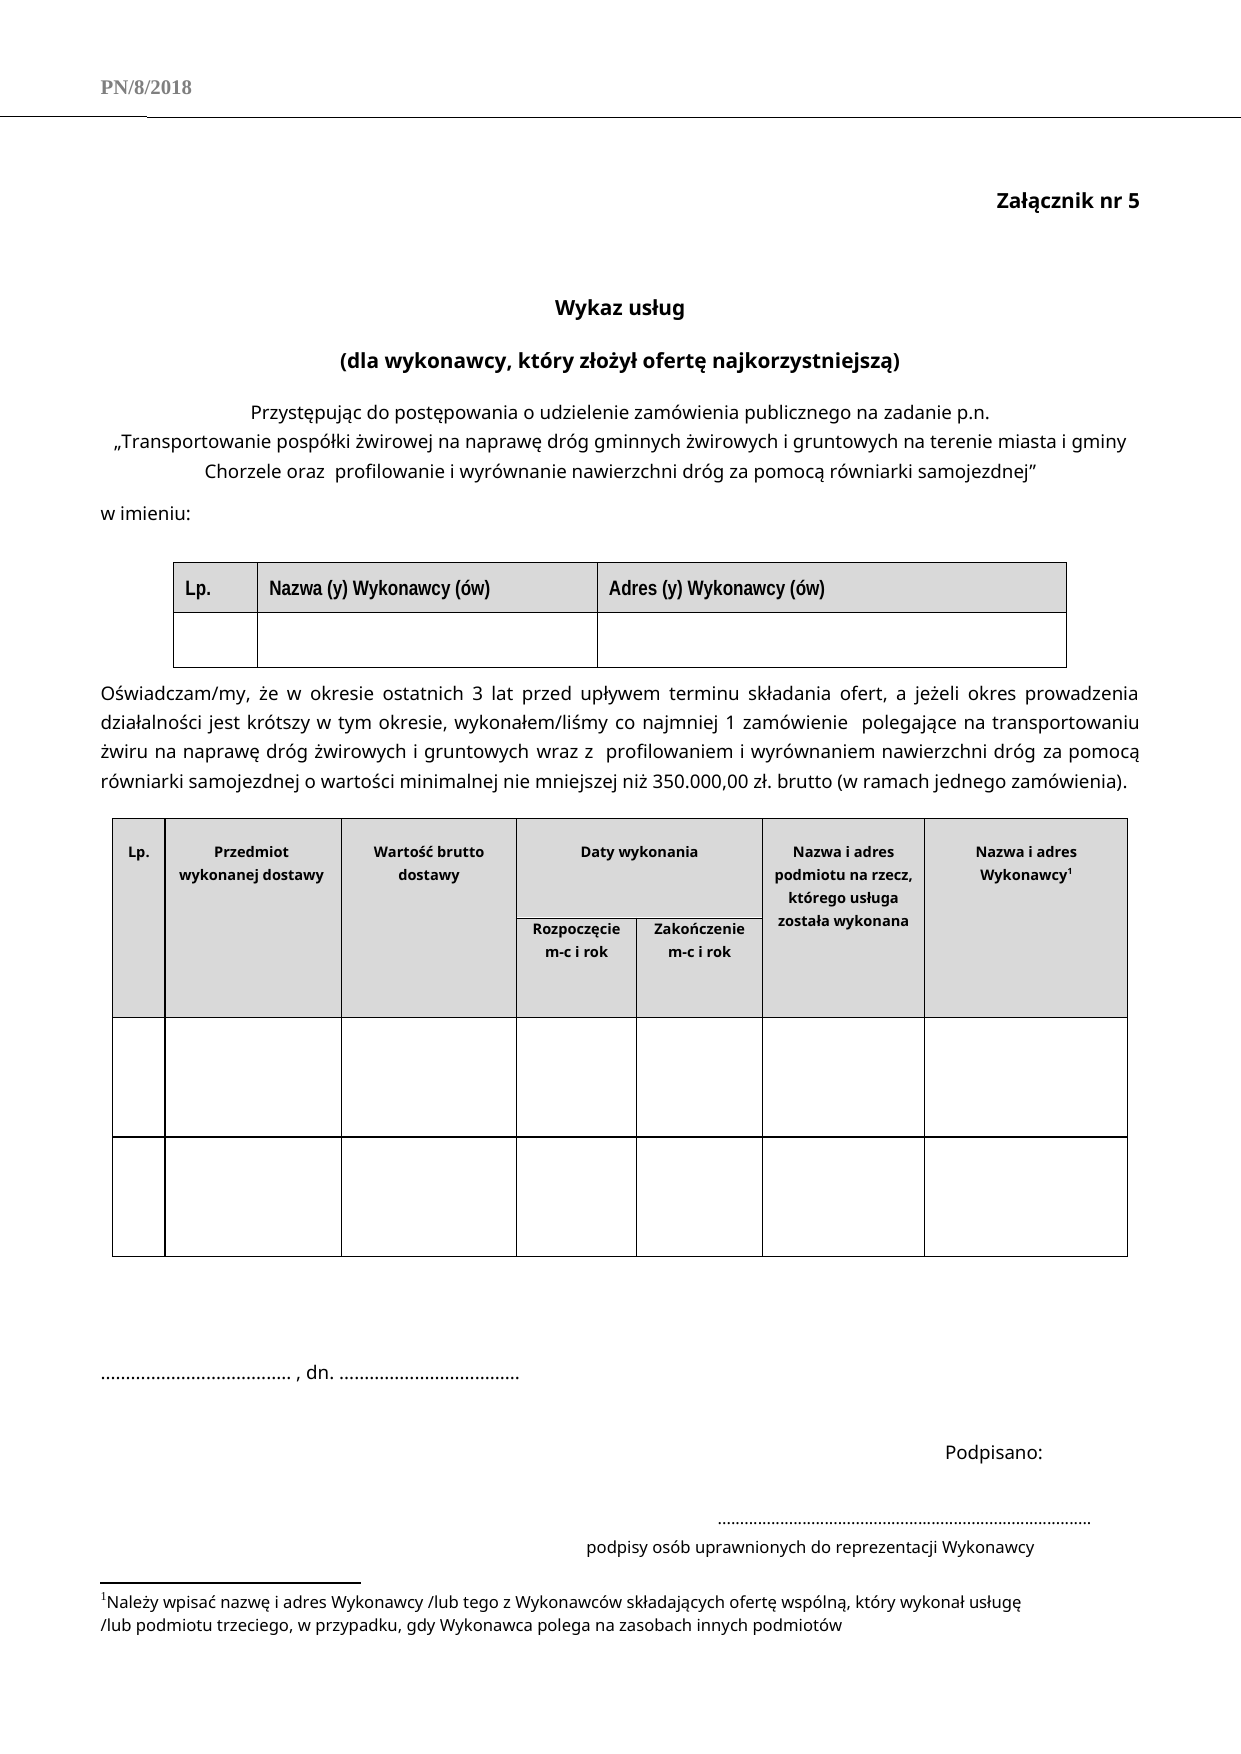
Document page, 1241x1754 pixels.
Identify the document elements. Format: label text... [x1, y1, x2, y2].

table_cell [113, 1138, 164, 1256]
table_cell [174, 613, 257, 667]
text ...................................... , dn. .................................... [100, 1359, 1092, 1385]
table_cell [517, 1018, 636, 1136]
table_cell [258, 613, 597, 667]
text .................................................................................... [100, 1469, 1092, 1531]
table_cell Rozpoczęcie m-c i rok [517, 919, 636, 1017]
table_cell [166, 1018, 341, 1136]
text Podpisano: [100, 1439, 1092, 1465]
table_cell [637, 1018, 762, 1136]
table_header Wartość brutto dostawy [342, 819, 516, 1017]
table_cell [166, 1138, 341, 1256]
table_cell [517, 1138, 636, 1256]
table_header Adres (y) Wykonawcy (ów) [598, 563, 1066, 612]
table_cell [598, 613, 1066, 667]
text Oświadczam/my, że w okresie ostatnich 3 lat przed upływem terminu składania ofert, a jeżeli okres prowadzenia działalności jest krótszy w tym okresie, wykonałem/liśmy co najmniej 1 zamówienie polegające na transportowaniu żwiru na naprawę dróg żwirowych i gruntowych wraz z profilowaniem i wyrównaniem nawierzchni dróg za pomocą równiarki samojezdnej o wartości minimalnej nie mniejszej niż 350.000,00 zł. brutto (w ramach jednego zamówienia). [100, 680, 1140, 794]
text Załącznik nr 5 [100, 186, 1140, 214]
table_header Lp. [113, 819, 164, 1017]
text Wykaz usług [100, 293, 1140, 321]
table_header Nazwa (y) Wykonawcy (ów) [258, 563, 597, 612]
table_cell [763, 1138, 924, 1256]
text „Transportowanie pospółki żwirowej na naprawę dróg gminnych żwirowych i gruntowych na terenie miasta i gminy Chorzele oraz profilowanie i wyrównanie nawierzchni dróg za pomocą równiarki samojezdnej” [100, 429, 1140, 484]
table_cell Zakończenie m-c i rok [637, 919, 762, 1017]
table_header Lp. [174, 563, 257, 612]
table_cell [637, 1138, 762, 1256]
table_cell [113, 1018, 164, 1136]
text (dla wykonawcy, który złożył ofertę najkorzystniejszą) [100, 346, 1140, 374]
text Przystępując do postępowania o udzielenie zamówienia publicznego na zadanie p.n. [100, 399, 1140, 425]
table_header Przedmiot wykonanej dostawy [166, 819, 341, 1017]
table_cell [763, 1018, 924, 1136]
text podpisy osób uprawnionych do reprezentacji Wykonawcy [469, 1536, 1140, 1558]
table_header Nazwa i adres podmiotu na rzecz, którego usługa została wykonana [763, 819, 924, 1017]
text w imieniu: [100, 500, 1155, 525]
table_header Nazwa i adres Wykonawcy [925, 819, 1127, 1017]
table_cell [342, 1138, 516, 1256]
table_cell [925, 1018, 1127, 1136]
table_header Daty wykonania [517, 819, 762, 917]
table_cell [342, 1018, 516, 1136]
table_cell [925, 1138, 1127, 1256]
